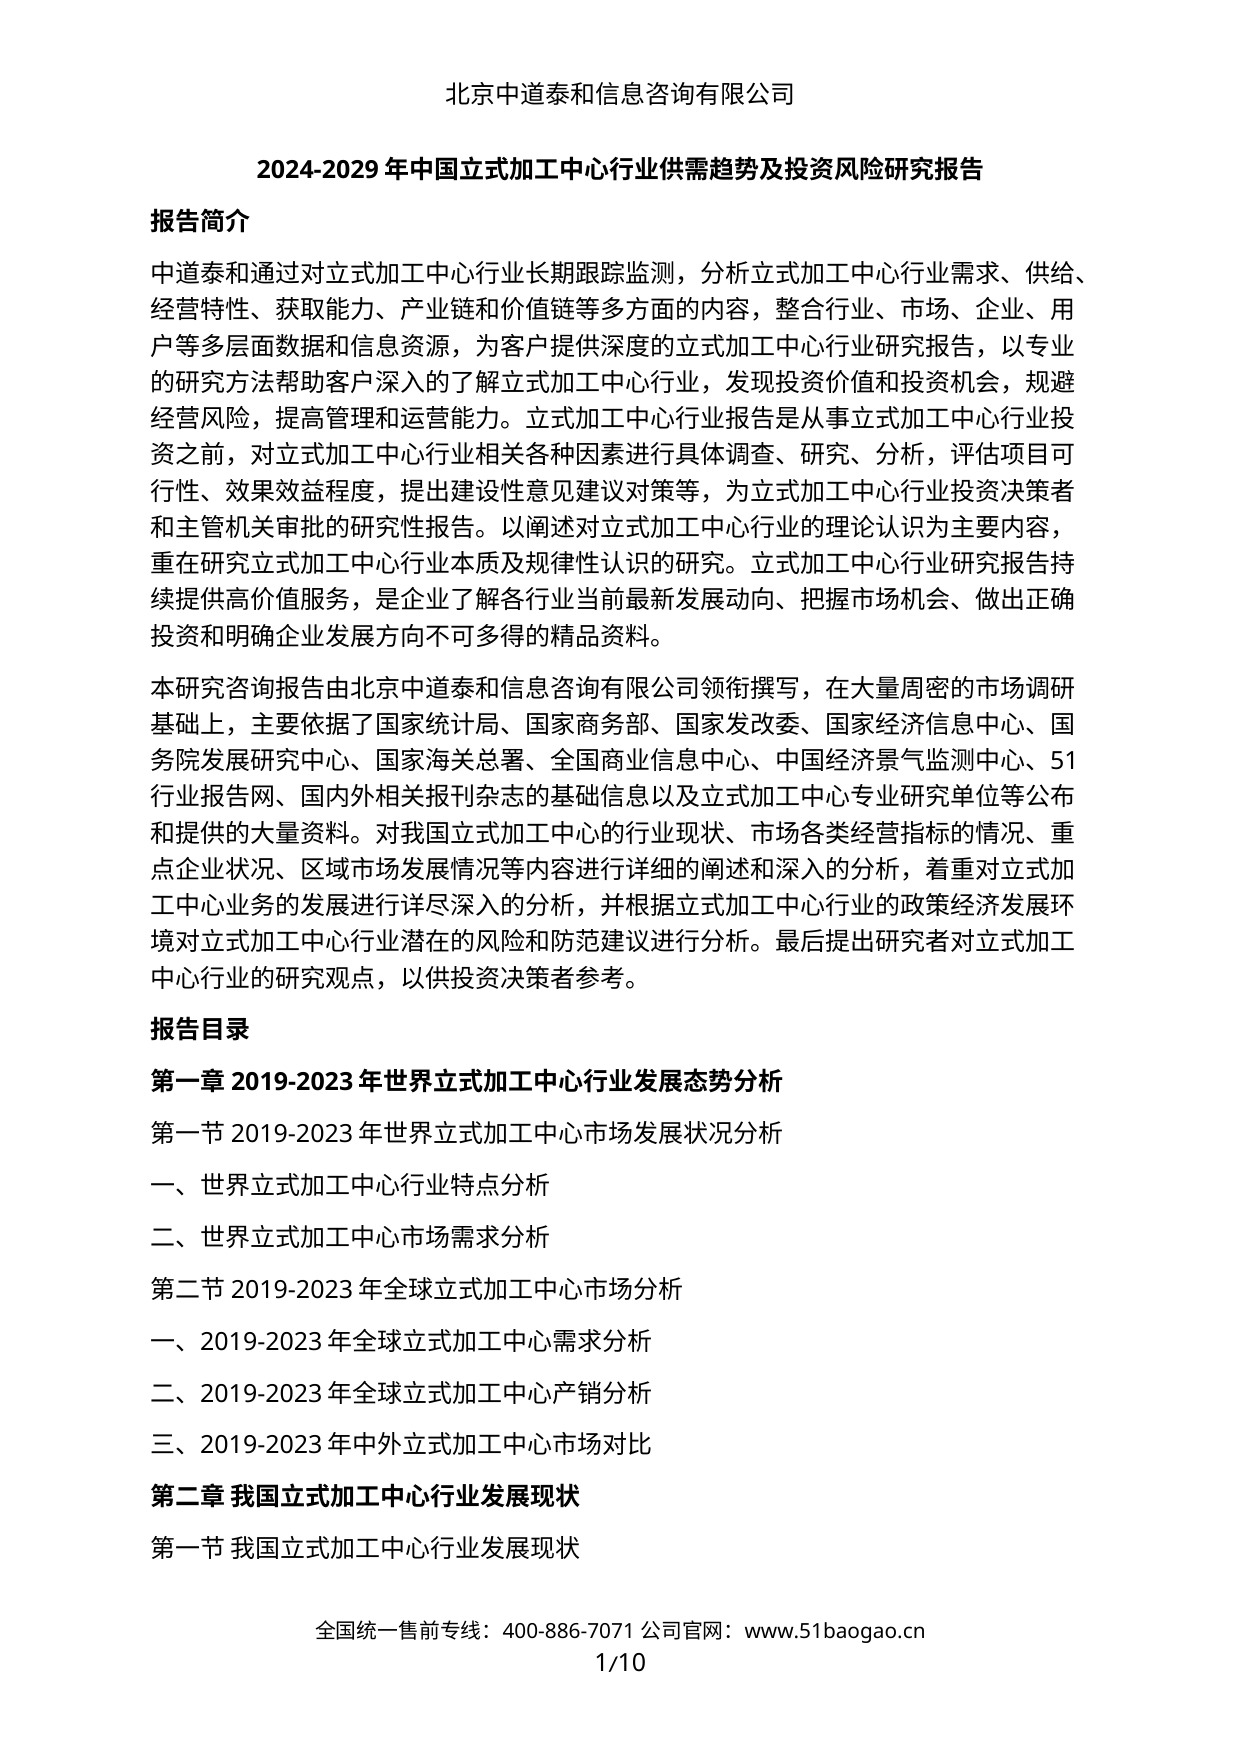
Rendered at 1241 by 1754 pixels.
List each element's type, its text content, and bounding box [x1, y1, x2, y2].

text 第二节 2019-2023年全球立式加工中心市场分析 [150, 1269, 1090, 1306]
text 一、2019-2023年全球立式加工中心需求分析 [150, 1321, 1090, 1357]
text 第一节 我国立式加工中心行业发展现状 [150, 1529, 1090, 1565]
text 报告简介 [150, 202, 1090, 238]
text 三、2019-2023年中外立式加工中心市场对比 [150, 1425, 1090, 1461]
text 第一节 2019-2023年世界立式加工中心市场发展状况分析 [150, 1114, 1090, 1150]
text 二、2019-2023年全球立式加工中心产销分析 [150, 1373, 1090, 1409]
text 2024-2029年中国立式加工中心行业供需趋势及投资风险研究报告 [150, 150, 1090, 186]
text 报告目录 [150, 1010, 1090, 1046]
text 一、世界立式加工中心行业特点分析 [150, 1166, 1090, 1202]
text 第二章 我国立式加工中心行业发展现状 [150, 1477, 1090, 1513]
text 中道泰和通过对立式加工中心行业长期跟踪监测，分析立式加工中心行业需求、供给、经营特性、获取能力、产业链和价值链等多方面的内容，整合行业、市场、企业、用户等多层面数据和信息资源，为客户提供深度的立式加工中心行业研究报告，以专业的研究方法帮助客户深入的了解立式加工中心行业，发现投资价值和投资机会，规避经营风险，提高管理和运营能力。立式加工中心行业报告是从事立式加工中心行业投资之前，对立式加工中心行业相关各种因素进行具体调查、研究、分析，评估项目可行性、效果效益程度，提出建设性意见建议对策等，为立式加工中心行业投资决策者和主管机关审批的研究性报告。以阐述对立式加工中心行业的理论认识为主要内容，重在研究立式加工中心行业本质及规律性认识的研究。立式加工中心行业研究报告持续提供高价值服务，是企业了解各行业当前最新发展动向、把握市场机会、做出正确投资和明确企业发展方向不可多得的精品资料。 [150, 254, 1090, 652]
text 第一章 2019-2023年世界立式加工中心行业发展态势分析 [150, 1062, 1090, 1098]
text 二、世界立式加工中心市场需求分析 [150, 1217, 1090, 1254]
text 本研究咨询报告由北京中道泰和信息咨询有限公司领衔撰写，在大量周密的市场调研基础上，主要依据了国家统计局、国家商务部、国家发改委、国家经济信息中心、国务院发展研究中心、国家海关总署、全国商业信息中心、中国经济景气监测中心、51行业报告网、国内外相关报刊杂志的基础信息以及立式加工中心专业研究单位等公布和提供的大量资料。对我国立式加工中心的行业现状、市场各类经营指标的情况、重点企业状况、区域市场发展情况等内容进行详细的阐述和深入的分析，着重对立式加工中心业务的发展进行详尽深入的分析，并根据立式加工中心行业的政策经济发展环境对立式加工中心行业潜在的风险和防范建议进行分析。最后提出研究者对立式加工中心行业的研究观点，以供投资决策者参考。 [150, 668, 1090, 994]
